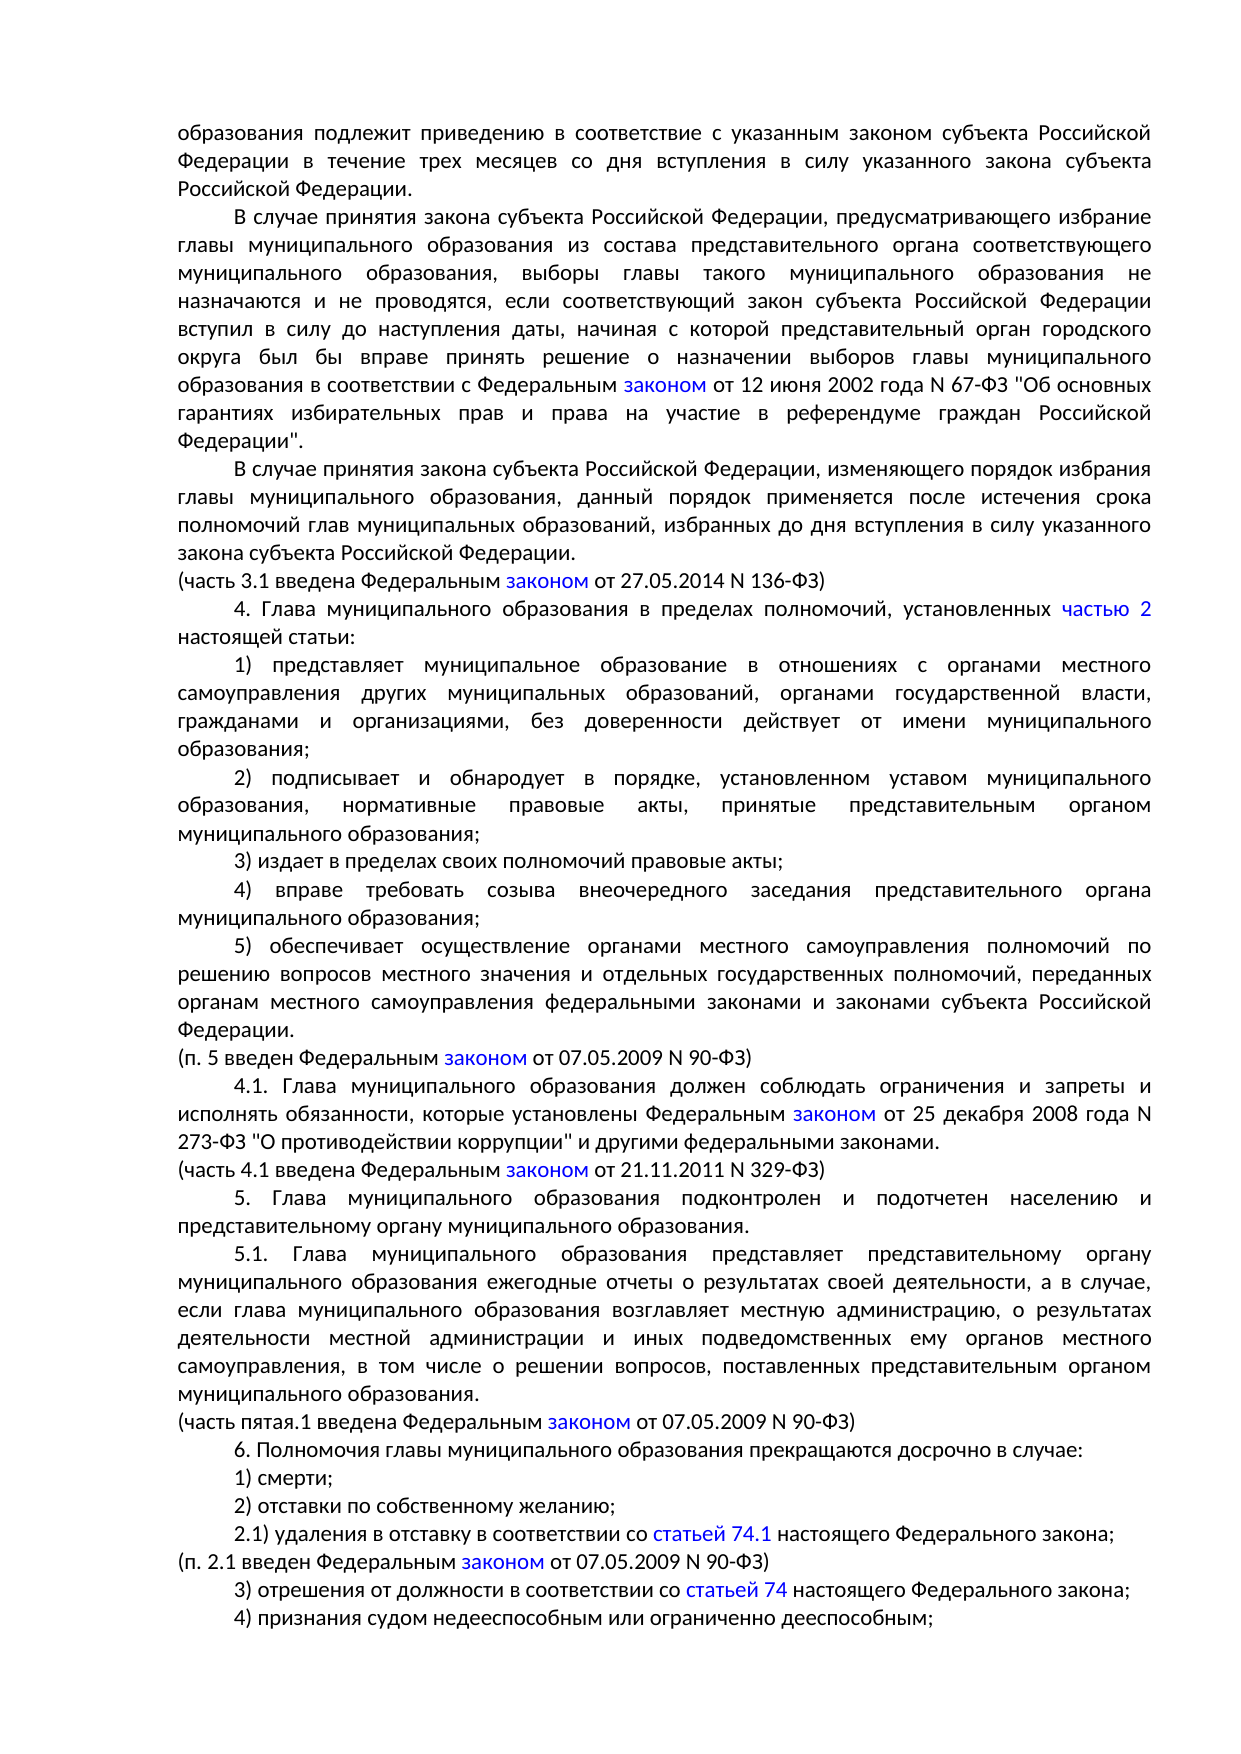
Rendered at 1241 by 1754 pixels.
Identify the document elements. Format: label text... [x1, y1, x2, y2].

text (п. 5 введен Федеральным законом от 07.05.2009 N 90-ФЗ) [177, 1043, 1152, 1071]
text (часть пятая.1 введена Федеральным законом от 07.05.2009 N 90-ФЗ) [177, 1407, 1152, 1435]
text 5. Глава муниципального образования подконтролен и подотчетен населению и представительному органу муниципального образования. [177, 1183, 1152, 1239]
text 4) вправе требовать созыва внеочередного заседания представительного органа муниципального образования; [177, 875, 1152, 931]
text В случае принятия закона субъекта Российской Федерации, изменяющего порядок избрания главы муниципального образования, данный порядок применяется после истечения срока полномочий глав муниципальных образований, избранных до дня вступления в силу указанного закона субъекта Российской Федерации. [177, 454, 1152, 566]
text 4. Глава муниципального образования в пределах полномочий, установленных частью 2 настоящей статьи: [177, 594, 1152, 651]
text 2.1) удаления в отставку в соответствии со статьей 74.1 настоящего Федерального закона; [177, 1519, 1152, 1547]
text 1) смерти; [177, 1463, 1152, 1491]
text 5.1. Глава муниципального образования представляет представительному органу муниципального образования ежегодные отчеты о результатах своей деятельности, а в случае, если глава муниципального образования возглавляет местную администрацию, о результатах деятельности местной администрации и иных подведомственных ему органов местного самоуправления, в том числе о решении вопросов, поставленных представительным органом муниципального образования. [177, 1239, 1152, 1407]
text 2) отставки по собственному желанию; [177, 1491, 1152, 1519]
text (часть 3.1 введена Федеральным законом от 27.05.2014 N 136-ФЗ) [177, 566, 1152, 594]
text 3) издает в пределах своих полномочий правовые акты; [177, 847, 1152, 875]
text 2) подписывает и обнародует в порядке, установленном уставом муниципального образования, нормативные правовые акты, принятые представительным органом муниципального образования; [177, 763, 1152, 847]
text 1) представляет муниципальное образование в отношениях с органами местного самоуправления других муниципальных образований, органами государственной власти, гражданами и организациями, без доверенности действует от имени муниципального образования; [177, 651, 1152, 763]
text 3) отрешения от должности в соответствии со статьей 74 настоящего Федерального закона; [177, 1575, 1152, 1603]
text 4) признания судом недееспособным или ограниченно дееспособным; [177, 1603, 1152, 1631]
text (часть 4.1 введена Федеральным законом от 21.11.2011 N 329-ФЗ) [177, 1155, 1152, 1183]
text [177, 118, 1152, 202]
text 6. Полномочия главы муниципального образования прекращаются досрочно в случае: [177, 1435, 1152, 1463]
text 5) обеспечивает осуществление органами местного самоуправления полномочий по решению вопросов местного значения и отдельных государственных полномочий, переданных органам местного самоуправления федеральными законами и законами субъекта Российской Федерации. [177, 931, 1152, 1043]
text В случае принятия закона субъекта Российской Федерации, предусматривающего избрание главы муниципального образования из состава представительного органа соответствующего муниципального образования, выборы главы такого муниципального образования не назначаются и не проводятся, если соответствующий закон субъекта Российской Федерации вступил в силу до наступления даты, начиная с которой представительный орган городского округа был бы вправе принять решение о назначении выборов главы муниципального образования в соответствии с Федеральным законом от 12 июня 2002 года N 67-ФЗ "Об основных гарантиях избирательных прав и права на участие в референдуме граждан Российской Федерации". [177, 202, 1152, 454]
text 4.1. Глава муниципального образования должен соблюдать ограничения и запреты и исполнять обязанности, которые установлены Федеральным законом от 25 декабря 2008 года N 273-ФЗ "О противодействии коррупции" и другими федеральными законами. [177, 1071, 1152, 1155]
text (п. 2.1 введен Федеральным законом от 07.05.2009 N 90-ФЗ) [177, 1547, 1152, 1575]
